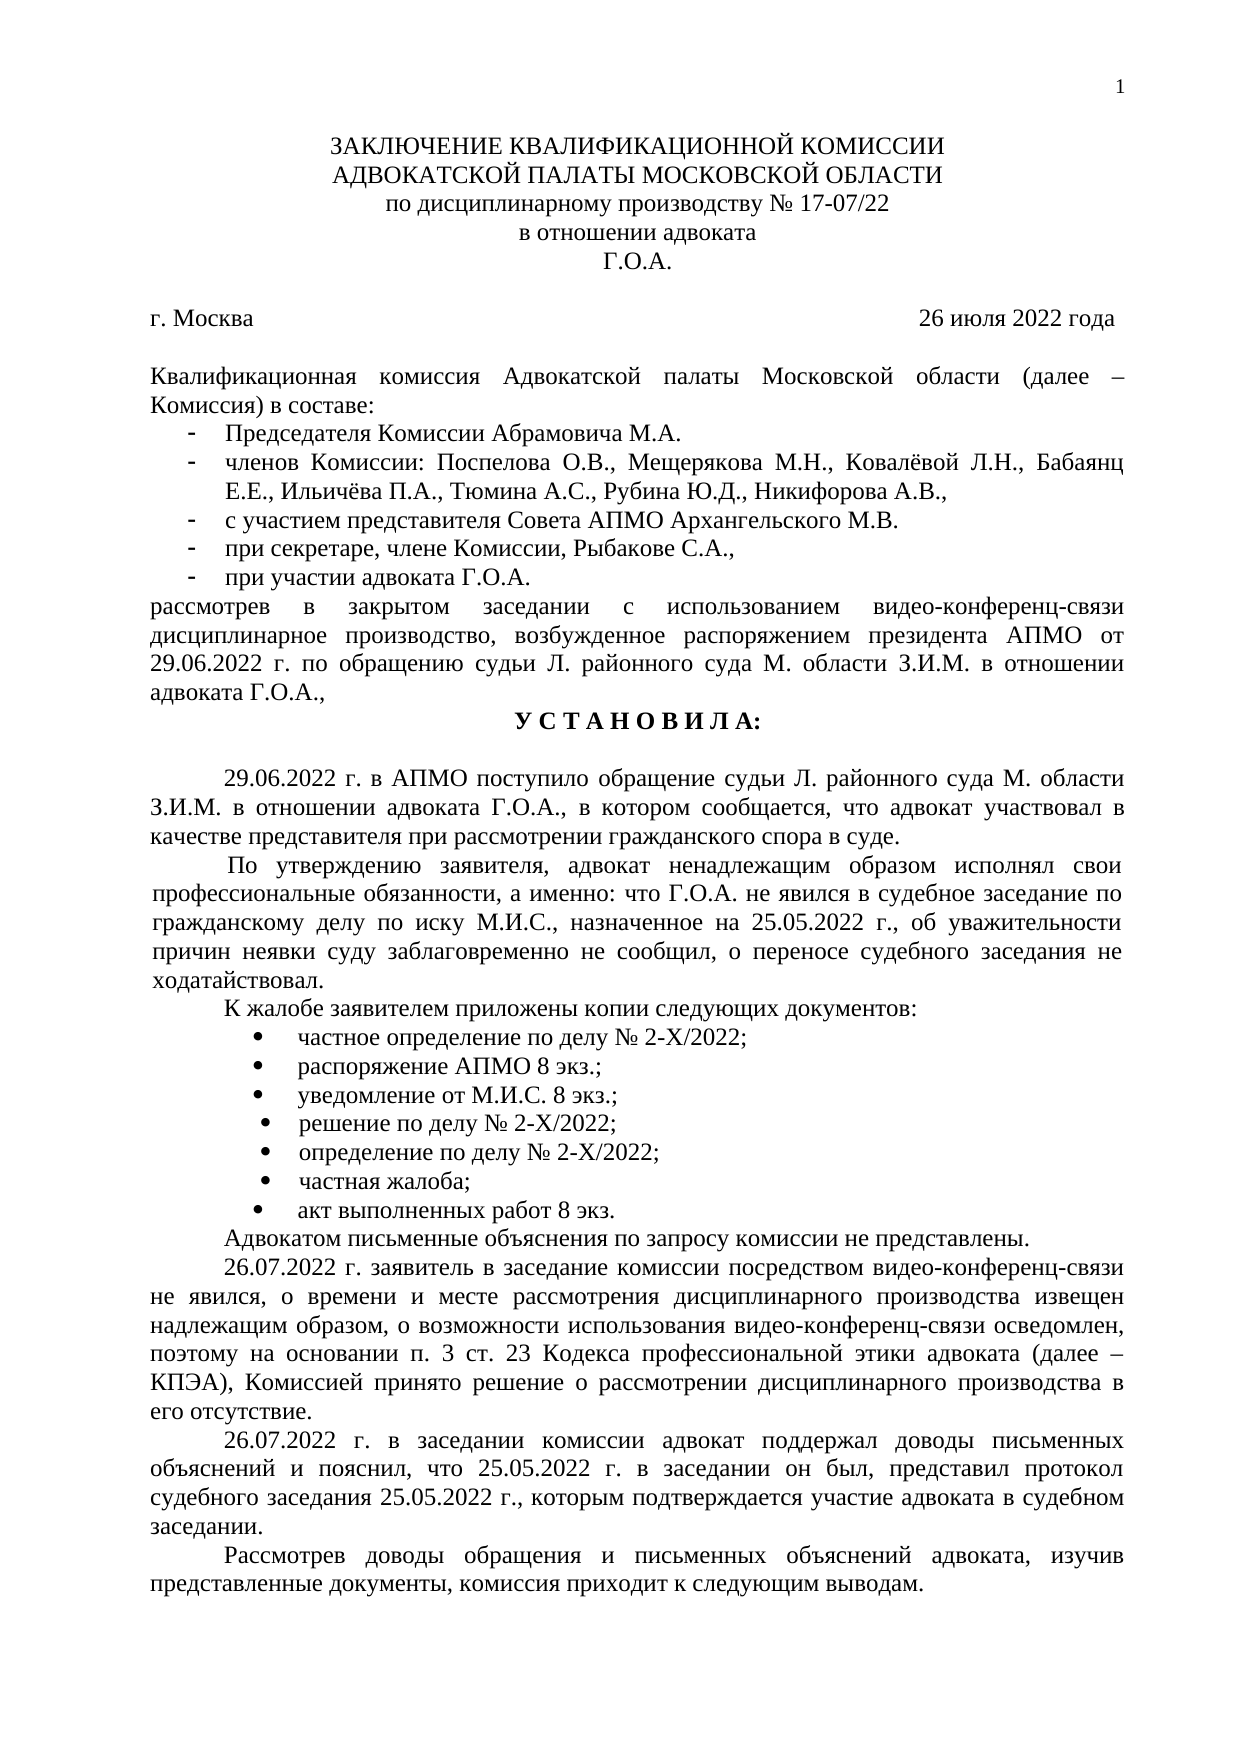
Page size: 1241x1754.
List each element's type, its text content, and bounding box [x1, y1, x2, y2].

list уведомление от М.И.С. 8 экз.; [224, 1080, 1125, 1108]
list распоряжение АПМО 8 экз.; [224, 1051, 1125, 1080]
text У С Т А Н О В И Л А: [150, 706, 1125, 735]
text ЗАКЛЮЧЕНИЕ КВАЛИФИКАЦИОННОЙ КОМИССИИ [150, 131, 1125, 160]
text По утверждению заявителя, адвокат ненадлежащим образом исполнял свои профессиональные обязанности, а именно: что Г.О.А. не явился в судебное заседание по гражданскому делу по иску М.И.С., назначенное на 25.05.2022 г., об уважительности причин неявки суду заблаговременно не сообщил, о переносе судебного заседания не ходатайствовал. [152, 850, 1123, 993]
text г. Москва 26 июля 2022 года [150, 303, 1125, 332]
title АДВОКАТСКОЙ ПАЛАТЫ МОСКОВСКОЙ ОБЛАСТИ [150, 160, 1125, 188]
list при участии адвоката Г.О.А. [187, 562, 1125, 591]
text 26.07.2022 г. заявитель в заседание комиссии посредством видео-конференц-связи не явился, о времени и месте рассмотрения дисциплинарного производства извещен надлежащим образом, о возможности использования видео-конференц-связи осведомлен, поэтому на основании п. 3 ст. 23 Кодекса профессиональной этики адвоката (далее – КПЭА), Комиссией принято решение о рассмотрении дисциплинарного производства в его отсутствие. [150, 1252, 1125, 1425]
text Квалификационная комиссия Адвокатской палаты Московской области (далее – Комиссия) в составе: [150, 361, 1125, 418]
list решение по делу № 2-Х/2022; [261, 1108, 1125, 1137]
text 26.07.2022 г. в заседании комиссии адвокат поддержал доводы письменных объяснений и пояснил, что 25.05.2022 г. в заседании он был, представил протокол судебного заседания 25.05.2022 г., которым подтверждается участие адвоката в судебном заседании. [150, 1425, 1125, 1540]
list акт выполненных работ 8 экз. [224, 1195, 1125, 1223]
text К жалобе заявителем приложены копии следующих документов: [150, 993, 1125, 1022]
title Г.О.А. [150, 246, 1125, 275]
list частная жалоба; [261, 1166, 1125, 1195]
list с участием представителя Совета АПМО Архангельского М.В. [187, 505, 1125, 533]
list определение по делу № 2-Х/2022; [261, 1137, 1125, 1166]
list частное определение по делу № 2-Х/2022; [224, 1022, 1125, 1051]
list членов Комиссии: Поспелова О.В., Мещерякова М.Н., Ковалёвой Л.Н., Бабаянц Е.Е., Ильичёва П.А., Тюмина А.С., Рубина Ю.Д., Никифорова А.В., [187, 447, 1125, 505]
text 29.06.2022 г. в АПМО поступило обращение судьи Л. районного суда М. области З.И.М. в отношении адвоката Г.О.А., в котором сообщается, что адвокат участвовал в качестве представителя при рассмотрении гражданского спора в суде. [150, 763, 1125, 850]
list Председателя Комиссии Абрамовича М.А. [187, 418, 1125, 447]
text рассмотрев в закрытом заседании с использованием видео-конференц-связи дисциплинарное производство, возбужденное распоряжением президента АПМО от 29.06.2022 г. по обращению судьи Л. районного суда М. области З.И.М. в отношении адвоката Г.О.А., [150, 591, 1125, 706]
title по дисциплинарному производству № 17-07/22 [150, 188, 1125, 217]
text Адвокатом письменные объяснения по запросу комиссии не представлены. [150, 1223, 1125, 1252]
list при секретаре, члене Комиссии, Рыбакове С.А., [187, 533, 1125, 562]
text Рассмотрев доводы обращения и письменных объяснений адвоката, изучив представленные документы, комиссия приходит к следующим выводам. [150, 1540, 1125, 1597]
title в отношении адвоката [150, 217, 1125, 246]
